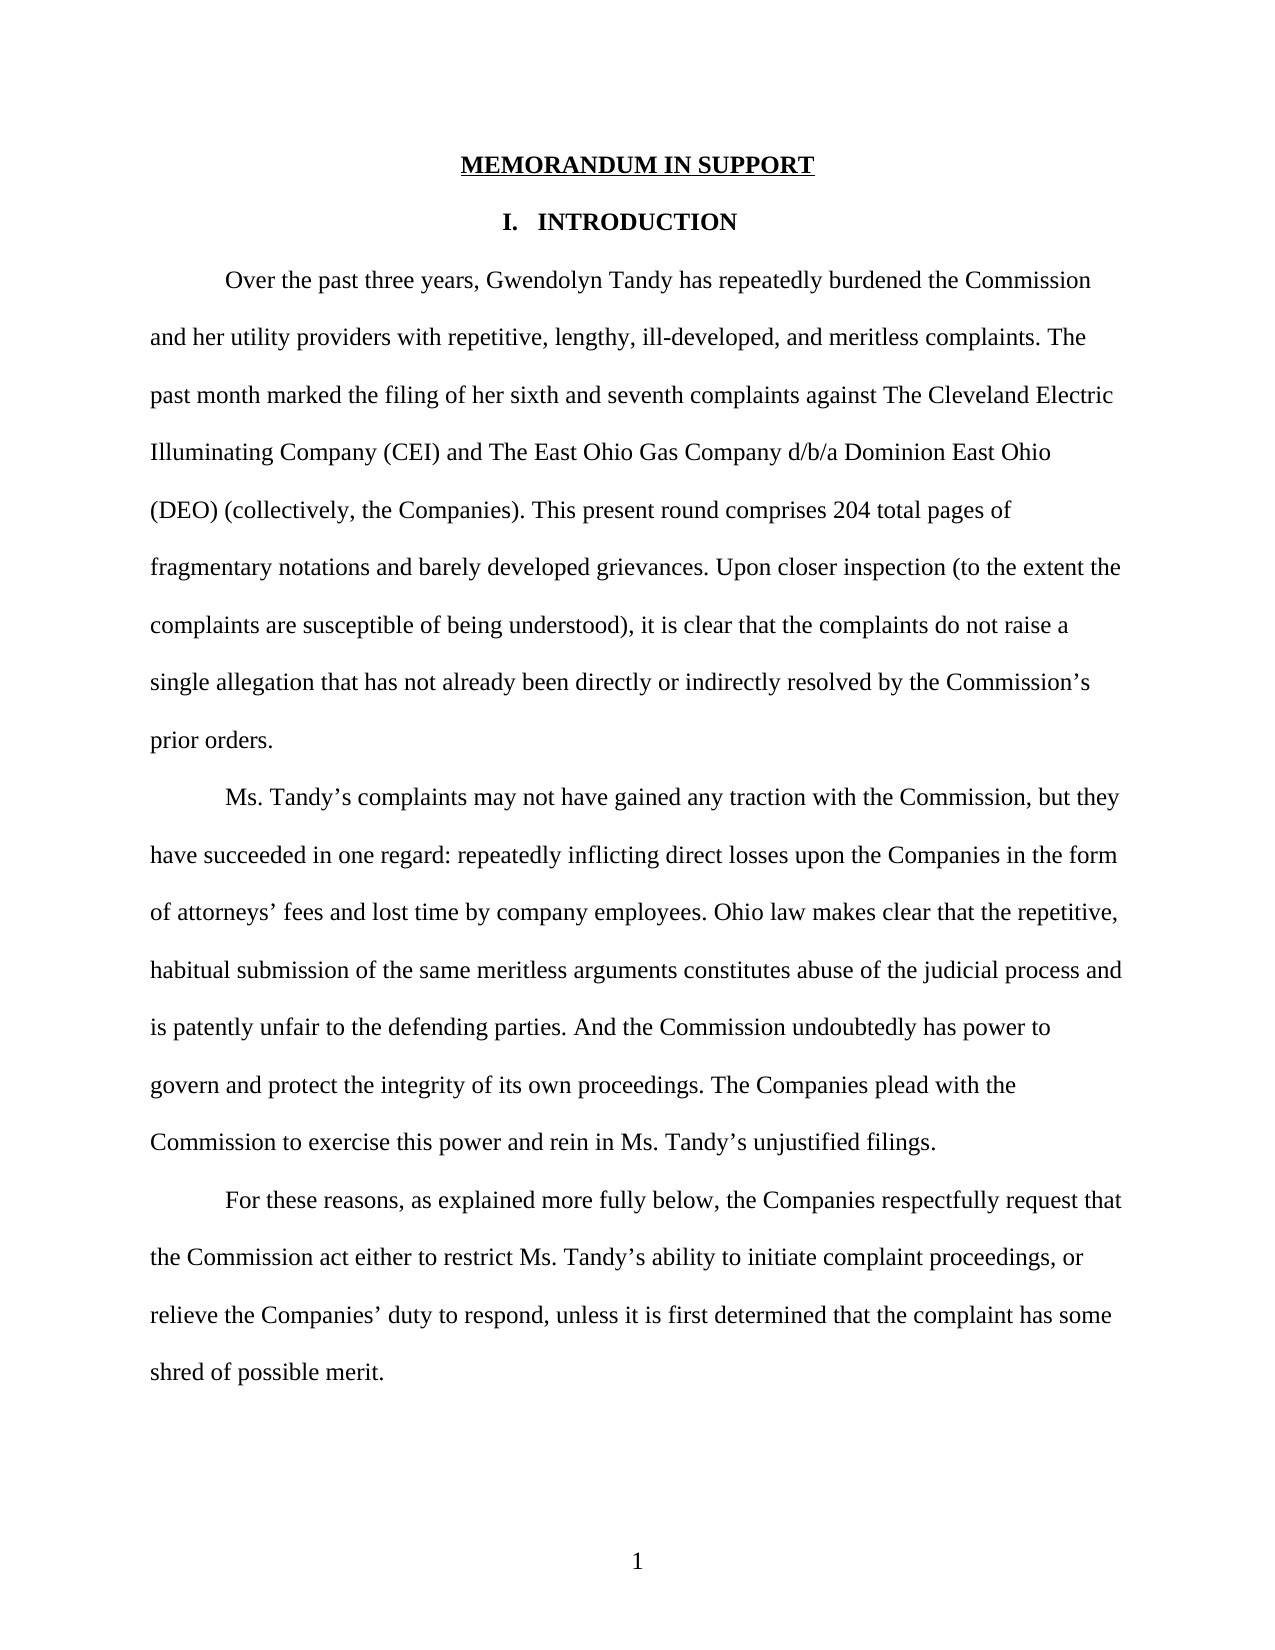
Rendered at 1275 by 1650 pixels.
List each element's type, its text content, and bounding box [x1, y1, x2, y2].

text MEMORANDUM IN SUPPORT [150, 150, 1125, 179]
text Over the past three years, Gwendolyn Tandy has repeatedly burdened the Commission and her utility providers with repetitive, lengthy, ill-developed, and meritless complaints. The past month marked the filing of her sixth and seventh complaints against The Cleveland Electric Illuminating Company (CEI) and The East Ohio Gas Company d/b/a Dominion East Ohio (DEO) (collectively, the Companies). This present round comprises 204 total pages of fragmentary notations and barely developed grievances. Upon closer inspection (to the extent the complaints are susceptible of being understood), it is clear that the complaints do not raise a single allegation that has not already been directly or indirectly resolved by the Commission’s prior orders. [150, 265, 1125, 754]
subtitle Introduction [131, 207, 1125, 236]
text For these reasons, as explained more fully below, the Companies respectfully request that the Commission act either to restrict Ms. Tandy’s ability to initiate complaint proceedings, or relieve the Companies’ duty to respond, unless it is first determined that the complaint has some shred of possible merit. [150, 1185, 1125, 1386]
text Ms. Tandy’s complaints may not have gained any traction with the Commission, but they have succeeded in one regard: repeatedly inflicting direct losses upon the Companies in the form of attorneys’ fees and lost time by company employees. Ohio law makes clear that the repetitive, habitual submission of the same meritless arguments constitutes abuse of the judicial process and is patently unfair to the defending parties. And the Commission undoubtedly has power to govern and protect the integrity of its own proceedings. The Companies plead with the Commission to exercise this power and rein in Ms. Tandy’s unjustified filings. [150, 782, 1125, 1156]
